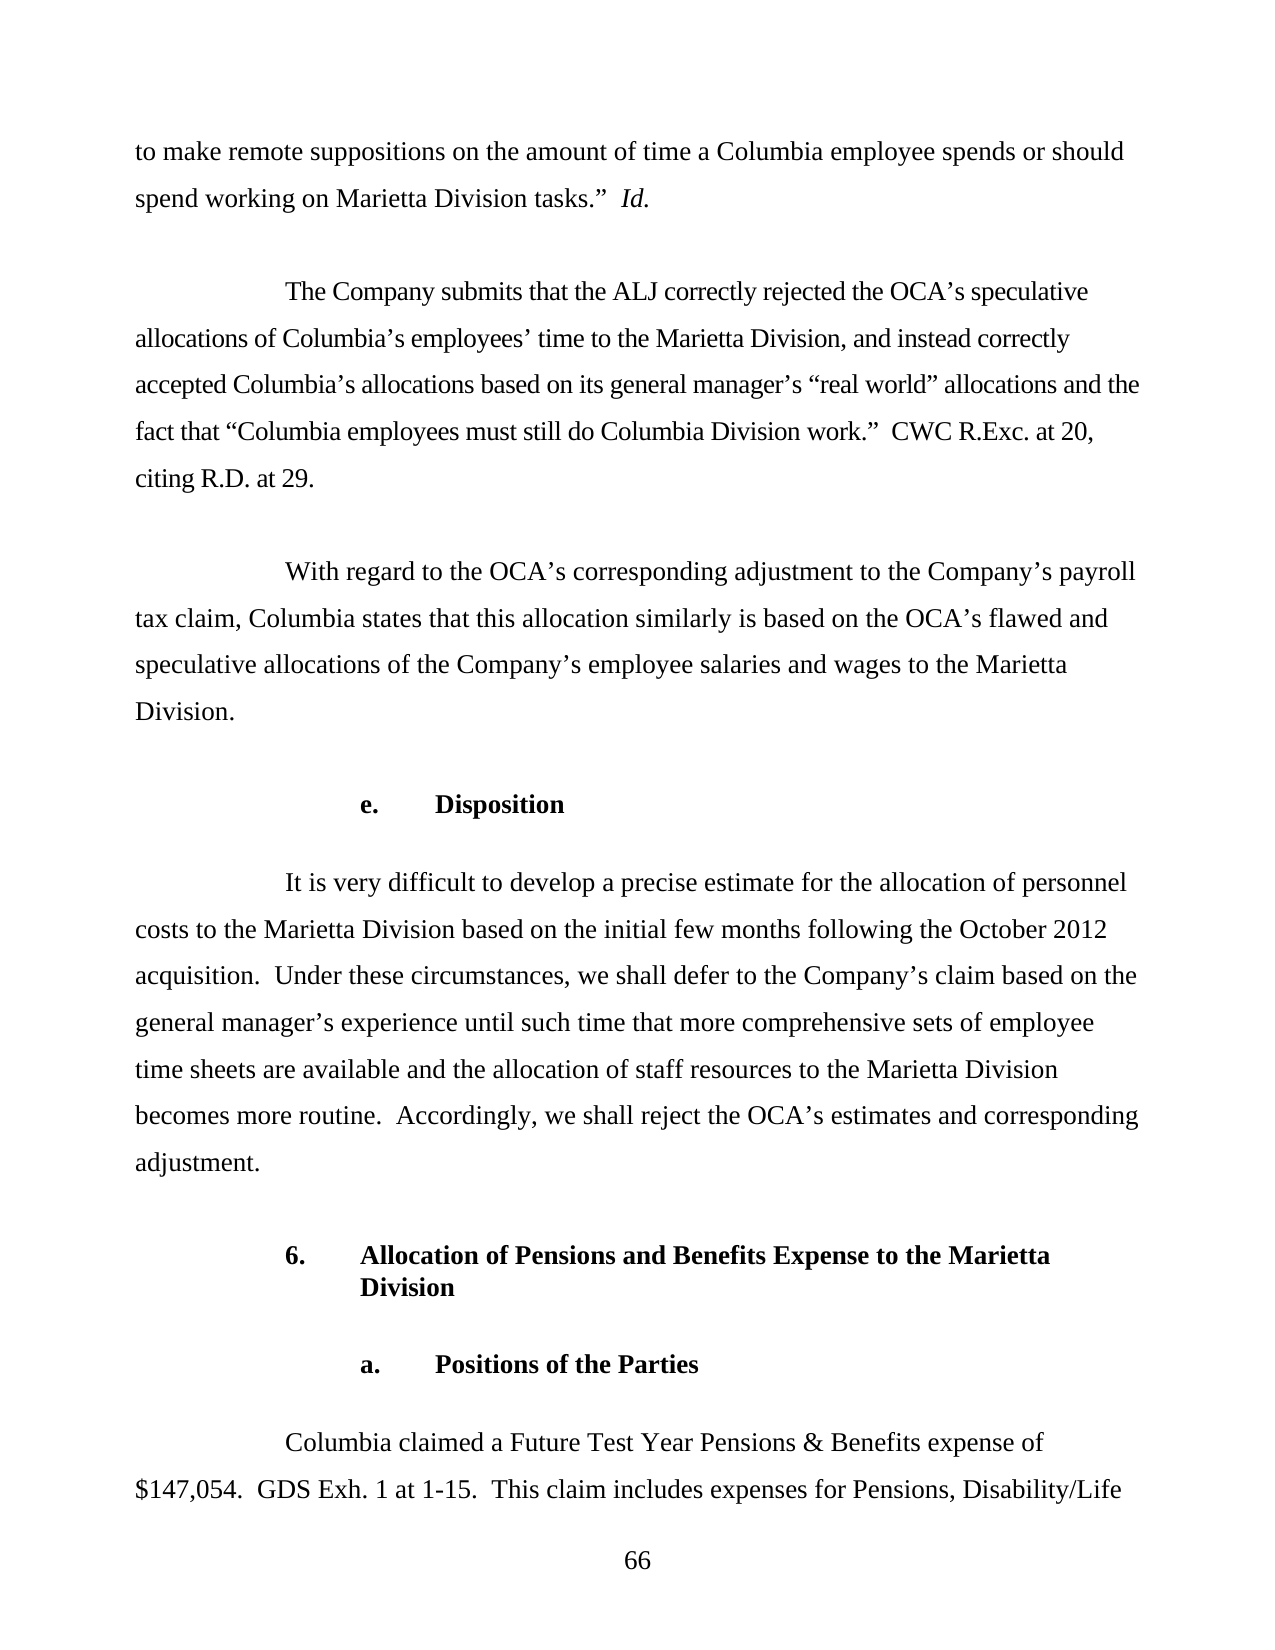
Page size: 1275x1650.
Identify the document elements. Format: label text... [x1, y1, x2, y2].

subtitle 6. Allocation of Pensions and Benefits Expense to the Marietta Division [285, 1239, 1140, 1302]
text In response to the OCA’s general objection to the ALJ’s recommendations to reject several of the OCA’s adjustments based on a general “Marietta” allocation factor of 15%, the Company asserts that its claims were based on “real world” allocations made by its general manager, Dave Lewis, who works on a day-to-day basis managing the Company. CWC R.Exc. at 20. The Company states that “[i]t is simply impossible for someone who has no experience working with the water company – and who has never even been there – to make remote suppositions on the amount of time a Columbia employee spends or should spend working on Marietta Division tasks.” Id. [135, 135, 1140, 213]
text The Company submits that the ALJ correctly rejected the OCA’s speculative allocations of Columbia’s employees’ time to the Marietta Division, and instead correctly accepted Columbia’s allocations based on its general manager’s “real world” allocations and the fact that “Columbia employees must still do Columbia Division work.” CWC R.Exc. at 20, citing R.D. at 29. [135, 275, 1140, 493]
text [135, 1426, 1140, 1504]
text a. Positions of the Parties [285, 1348, 1140, 1379]
text e. Disposition [285, 788, 1140, 819]
text With regard to the OCA’s corresponding adjustment to the Company’s payroll tax claim, Columbia states that this allocation similarly is based on the OCA’s flawed and speculative allocations of the Company’s employee salaries and wages to the Marietta Division. [135, 555, 1140, 726]
text It is very difficult to develop a precise estimate for the allocation of personnel costs to the Marietta Division based on the initial few months following the October 2012 acquisition. Under these circumstances, we shall defer to the Company’s claim based on the general manager’s experience until such time that more comprehensive sets of employee time sheets are available and the allocation of staff resources to the Marietta Division becomes more routine. Accordingly, we shall reject the OCA’s estimates and corresponding adjustment. [135, 866, 1140, 1177]
